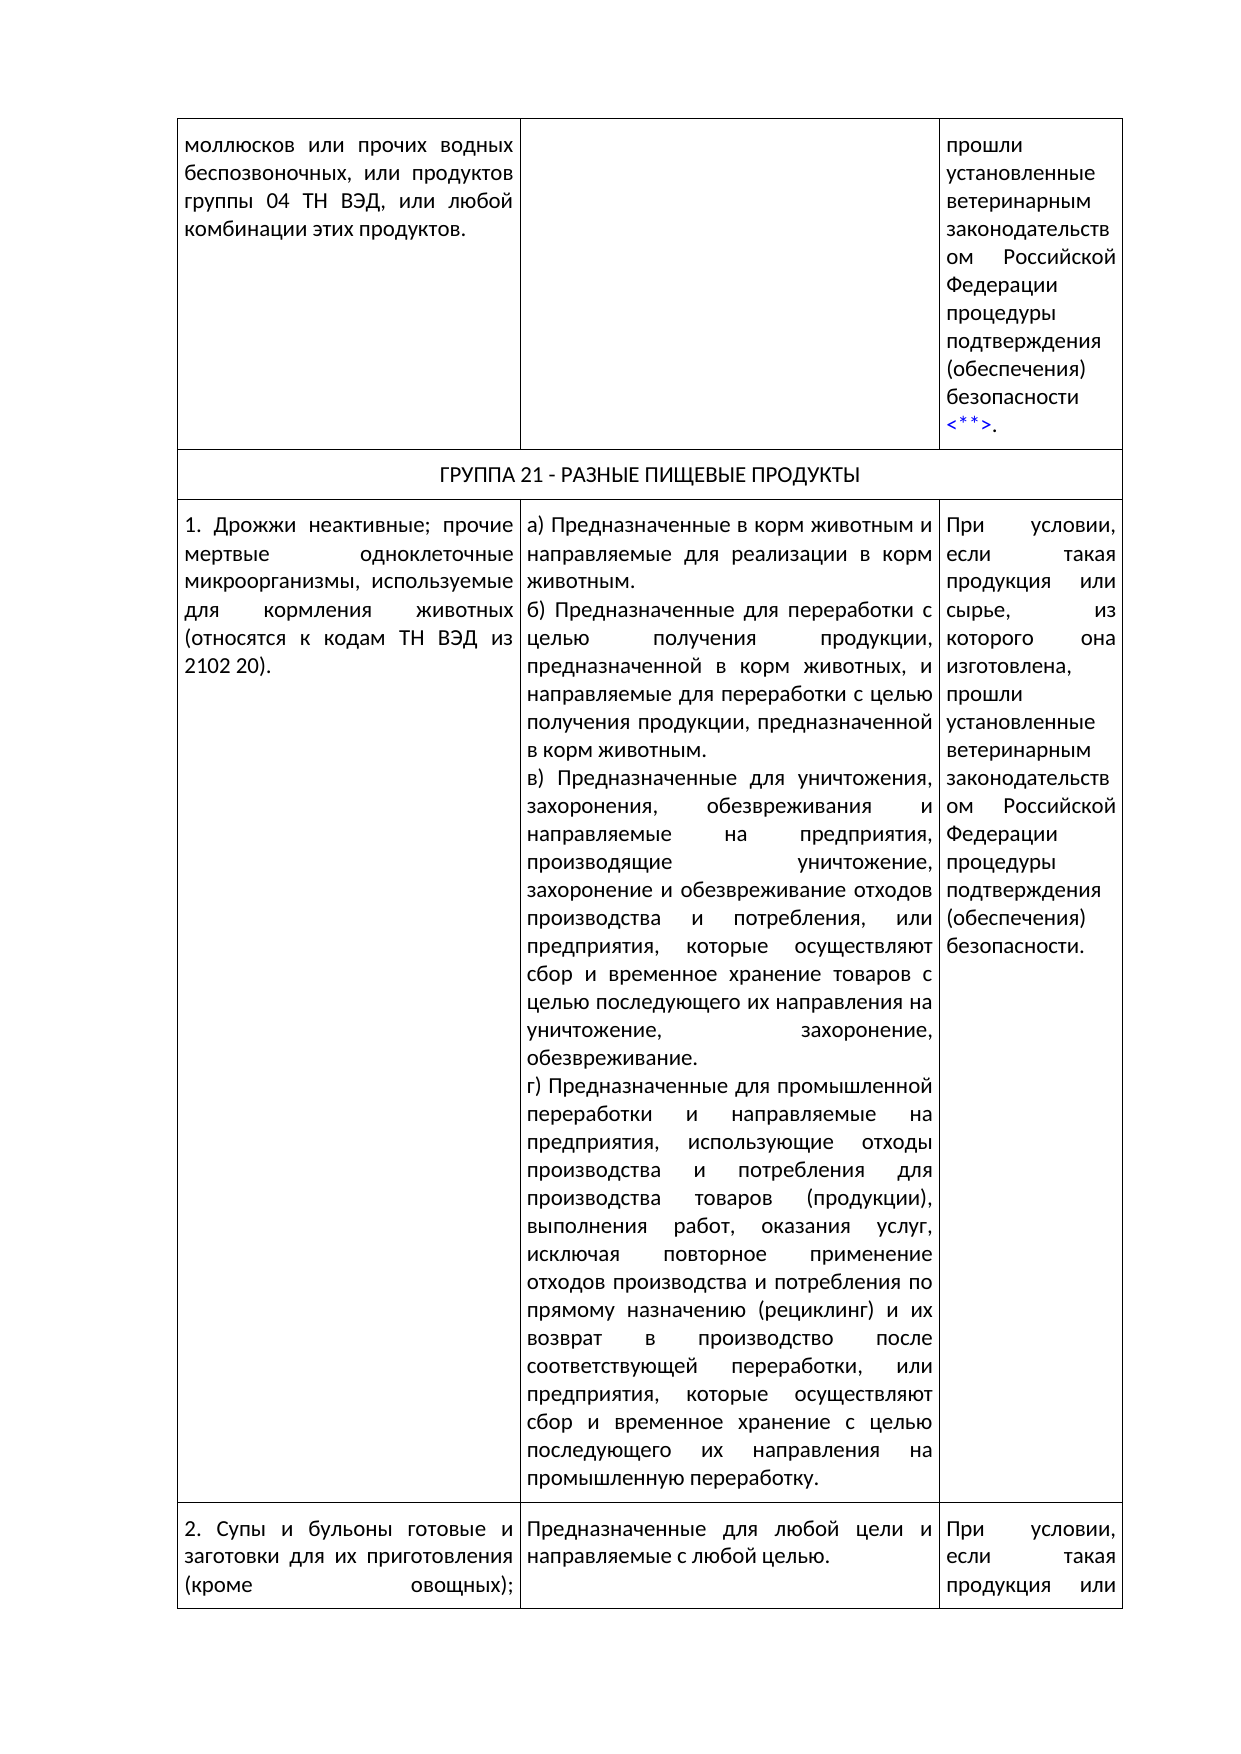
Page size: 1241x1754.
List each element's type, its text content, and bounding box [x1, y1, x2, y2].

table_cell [940, 1503, 1122, 1608]
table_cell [178, 119, 520, 449]
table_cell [521, 119, 939, 449]
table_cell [521, 1503, 939, 1608]
table_cell 1. Дрожжи неактивные; прочие мертвые одноклеточные микроорганизмы, используемые для кормления животных (относятся к кодам ТН ВЭД из 2102 20). [178, 500, 520, 1502]
table_cell а) Предназначенные в корм животным и направляемые для реализации в корм животным. б) Предназначенные для переработки с целью получения продукции, предназначенной в корм животных, и направляемые для переработки с целью получения продукции, предназначенной в корм животным. в) Предназначенные для уничтожения, захоронения, обезвреживания и направляемые на предприятия, производящие уничтожение, захоронение и обезвреживание отходов производства и потребления, или предприятия, которые осуществляют сбор и временное хранение товаров с целью последующего их направления на уничтожение, захоронение, обезвреживание. г) Предназначенные для промышленной переработки и направляемые на предприятия, использующие отходы производства и потребления для производства товаров (продукции), выполнения работ, оказания услуг, исключая повторное применение отходов производства и потребления по прямому назначению (рециклинг) и их возврат в производство после соответствующей переработки, или предприятия, которые осуществляют сбор и временное хранение с целью последующего их направления на промышленную переработку. [521, 500, 939, 1502]
table_cell ГРУППА 21 - РАЗНЫЕ ПИЩЕВЫЕ ПРОДУКТЫ [178, 450, 1122, 499]
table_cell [940, 119, 1122, 449]
table_cell При условии, если такая продукция или сырье, из которого она изготовлена, прошли установленные ветеринарным законодательством Российской Федерации процедуры подтверждения (обеспечения) безопасности. [940, 500, 1122, 1502]
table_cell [178, 1503, 520, 1608]
